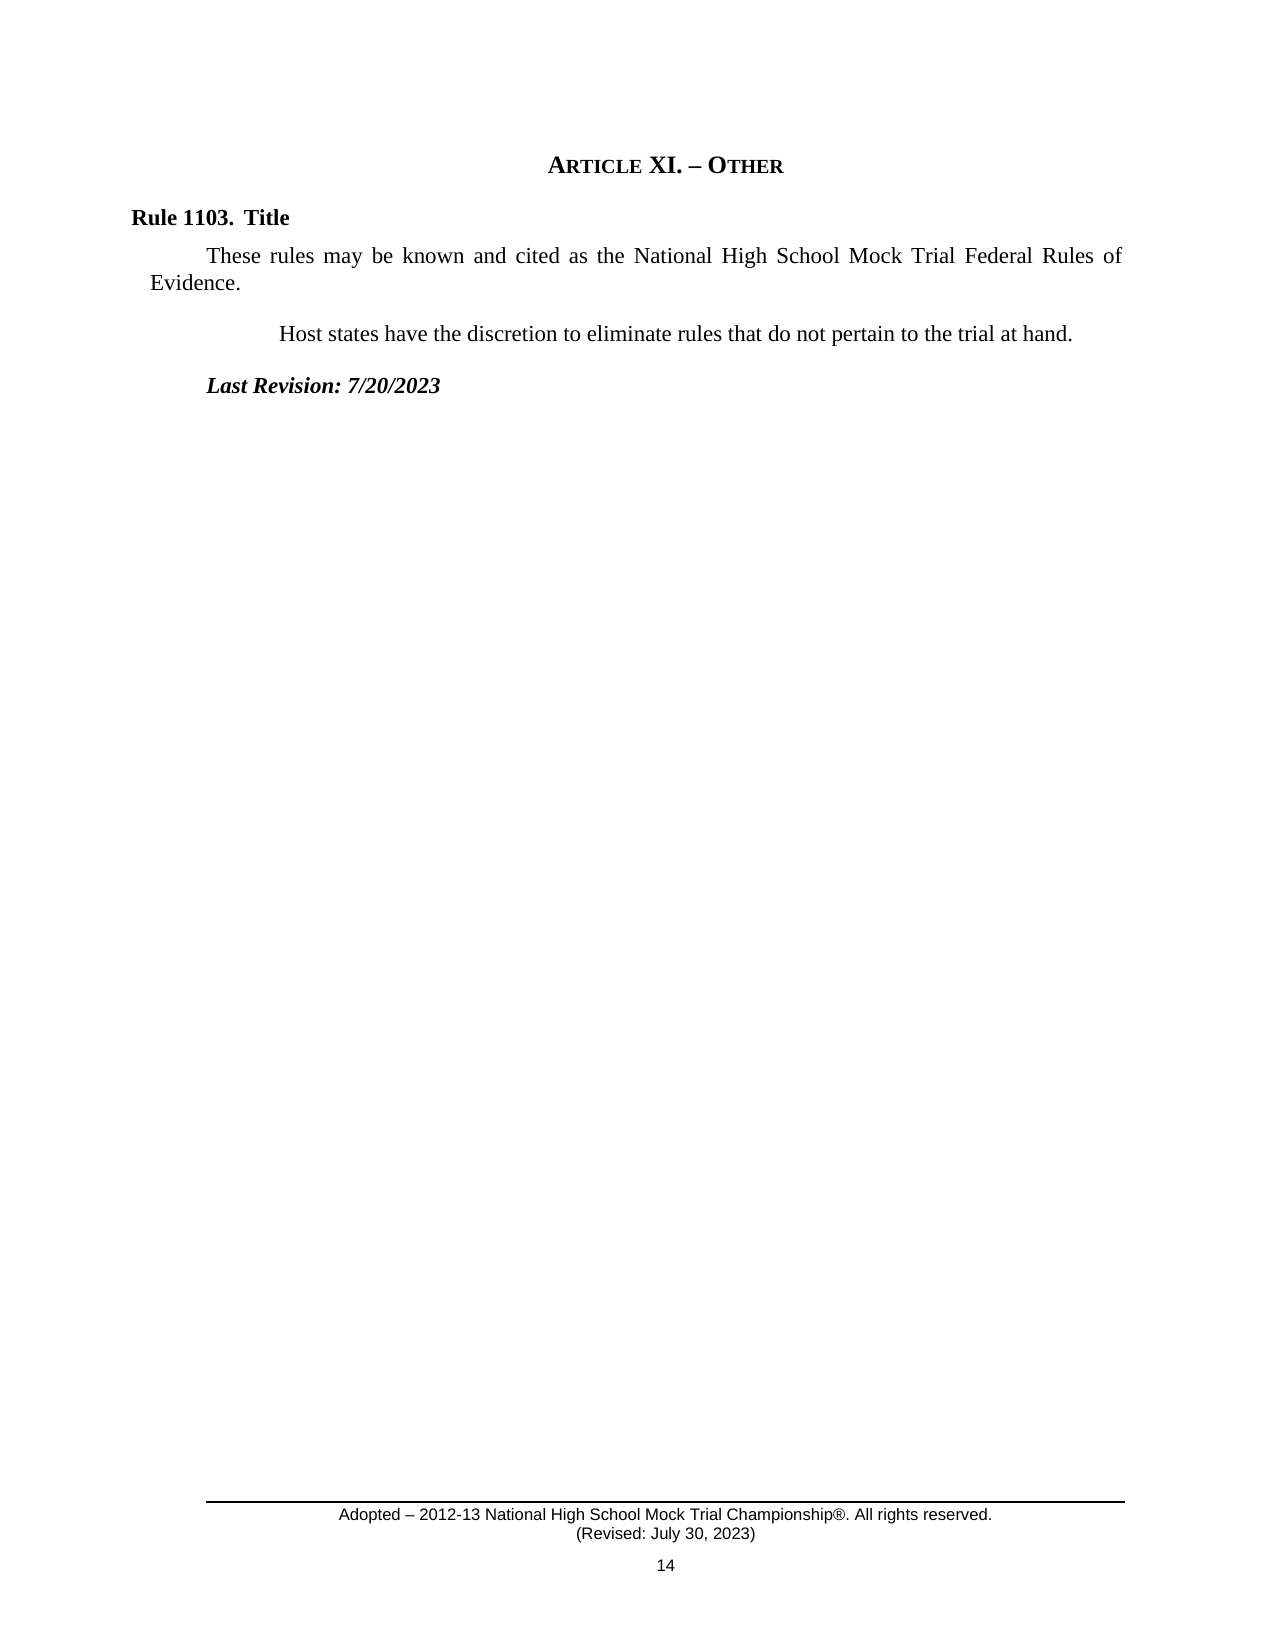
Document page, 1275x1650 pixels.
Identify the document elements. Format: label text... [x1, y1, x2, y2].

text Last Revision: 7/20/2023 [206, 372, 1125, 398]
subtitle Article XI. – Other [206, 150, 1125, 179]
subtitle Rule 1103. Title [131, 204, 1125, 230]
text Host states have the discretion to eliminate rules that do not pertain to the trial at hand. [150, 320, 1125, 347]
text These rules may be known and cited as the National High School Mock Trial Federal Rules of Evidence. [150, 243, 1125, 295]
